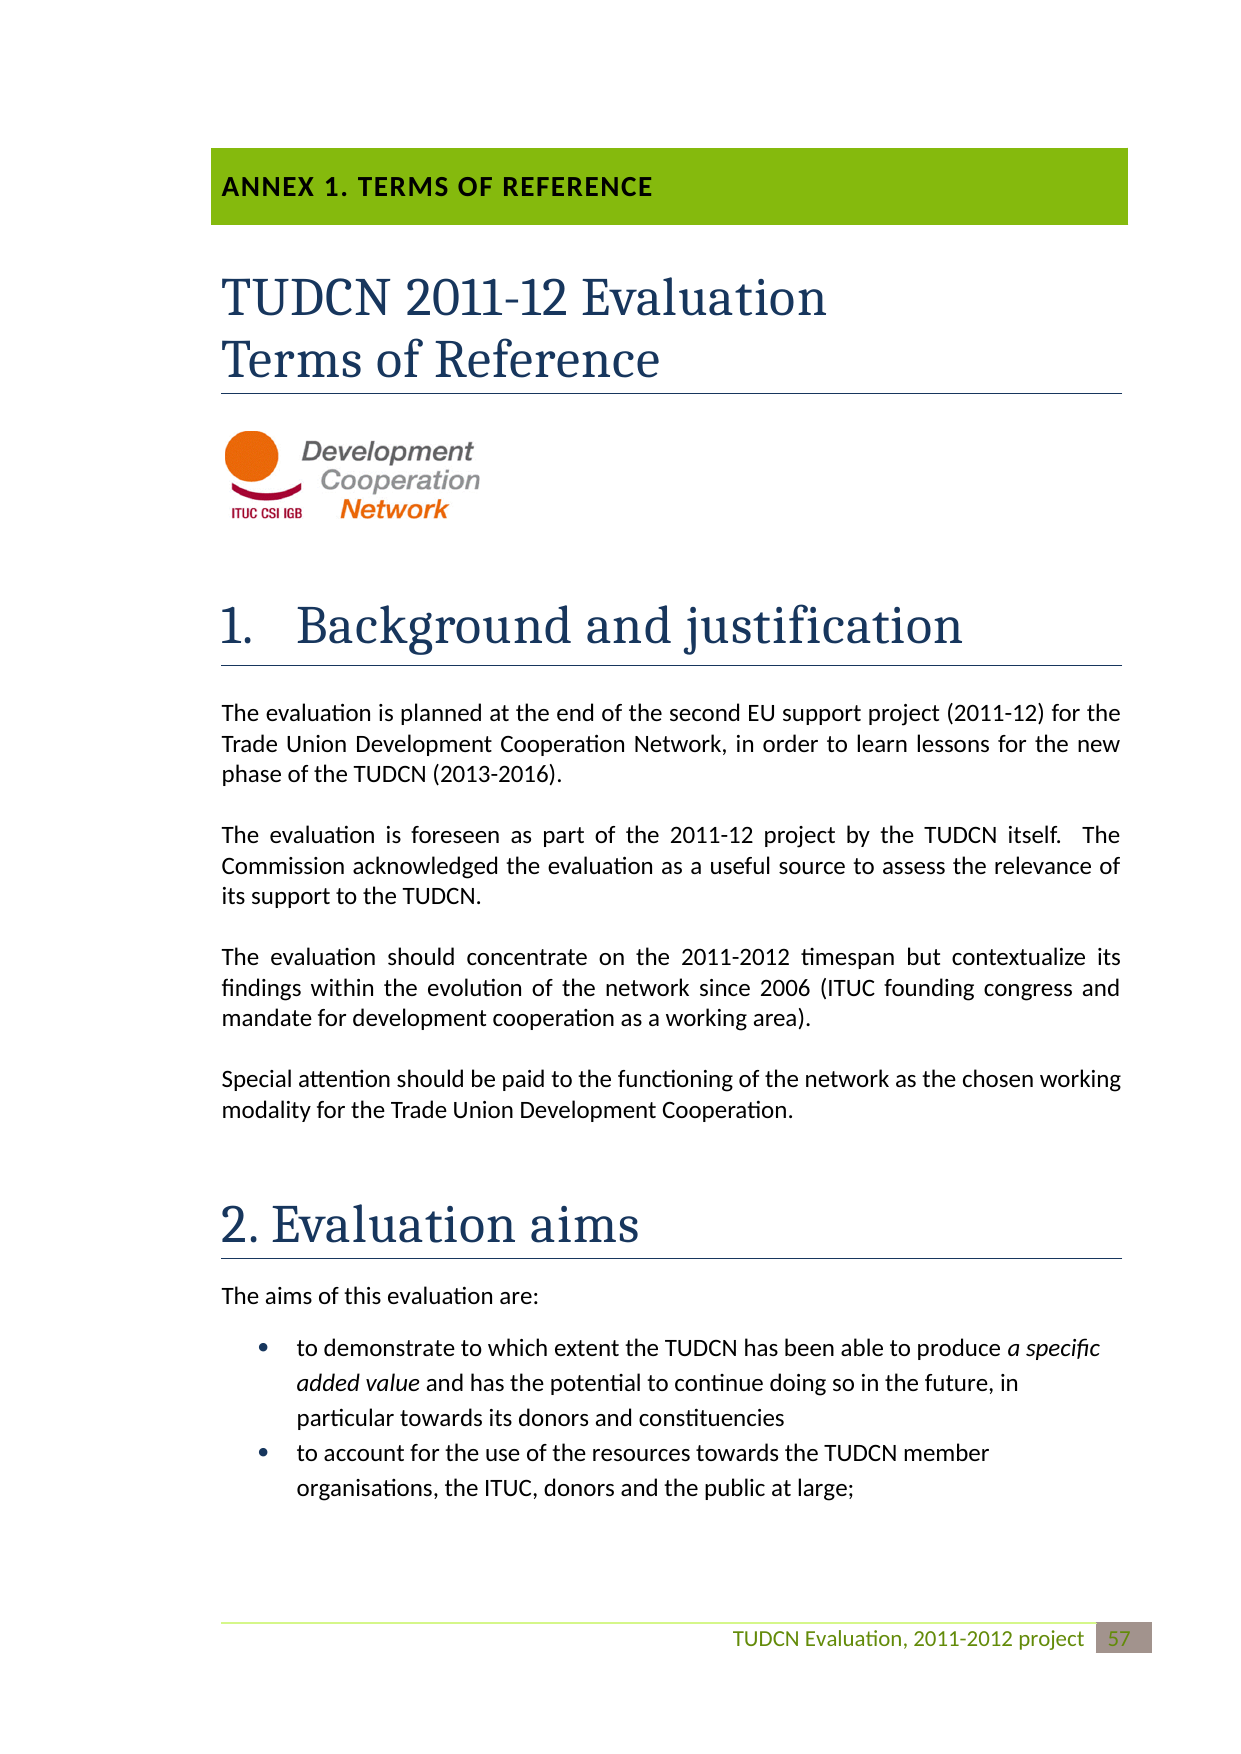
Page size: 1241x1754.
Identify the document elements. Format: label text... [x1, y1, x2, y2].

subtitle ANNEX 1. Terms of Reference [217, 154, 1122, 219]
text The evaluation is foreseen as part of the 2011-12 project by the TUDCN itself. The Commission acknowledged the evaluation as a useful source to assess the relevance of its support to the TUDCN. [221, 819, 1122, 911]
list to account for the use of the resources towards the TUDCN member organisations, the ITUC, donors and the public at large; [259, 1437, 1122, 1502]
text The evaluation should concentrate on the 2011-2012 timespan but contextualize its findings within the evolution of the network since 2006 (ITUC founding congress and mandate for development cooperation as a working area). [221, 941, 1122, 1033]
title TUDCN 2011-12 Evaluation [221, 267, 1122, 329]
title Background and justification [221, 594, 1122, 665]
text The aims of this evaluation are: [221, 1280, 1122, 1311]
list to demonstrate to which extent the TUDCN has been able to produce a specific added value and has the potential to continue doing so in the future, in particular towards its donors and constituencies [259, 1332, 1122, 1432]
title 2. Evaluation aims [221, 1194, 1122, 1258]
picture [225, 431, 480, 519]
title Terms of Reference [221, 329, 1122, 393]
text The evaluation is planned at the end of the second EU support project (2011-12) for the Trade Union Development Cooperation Network, in order to learn lessons for the new phase of the TUDCN (2013-2016). [221, 697, 1122, 789]
text Special attention should be paid to the functioning of the network as the chosen working modality for the Trade Union Development Cooperation. [221, 1063, 1122, 1124]
